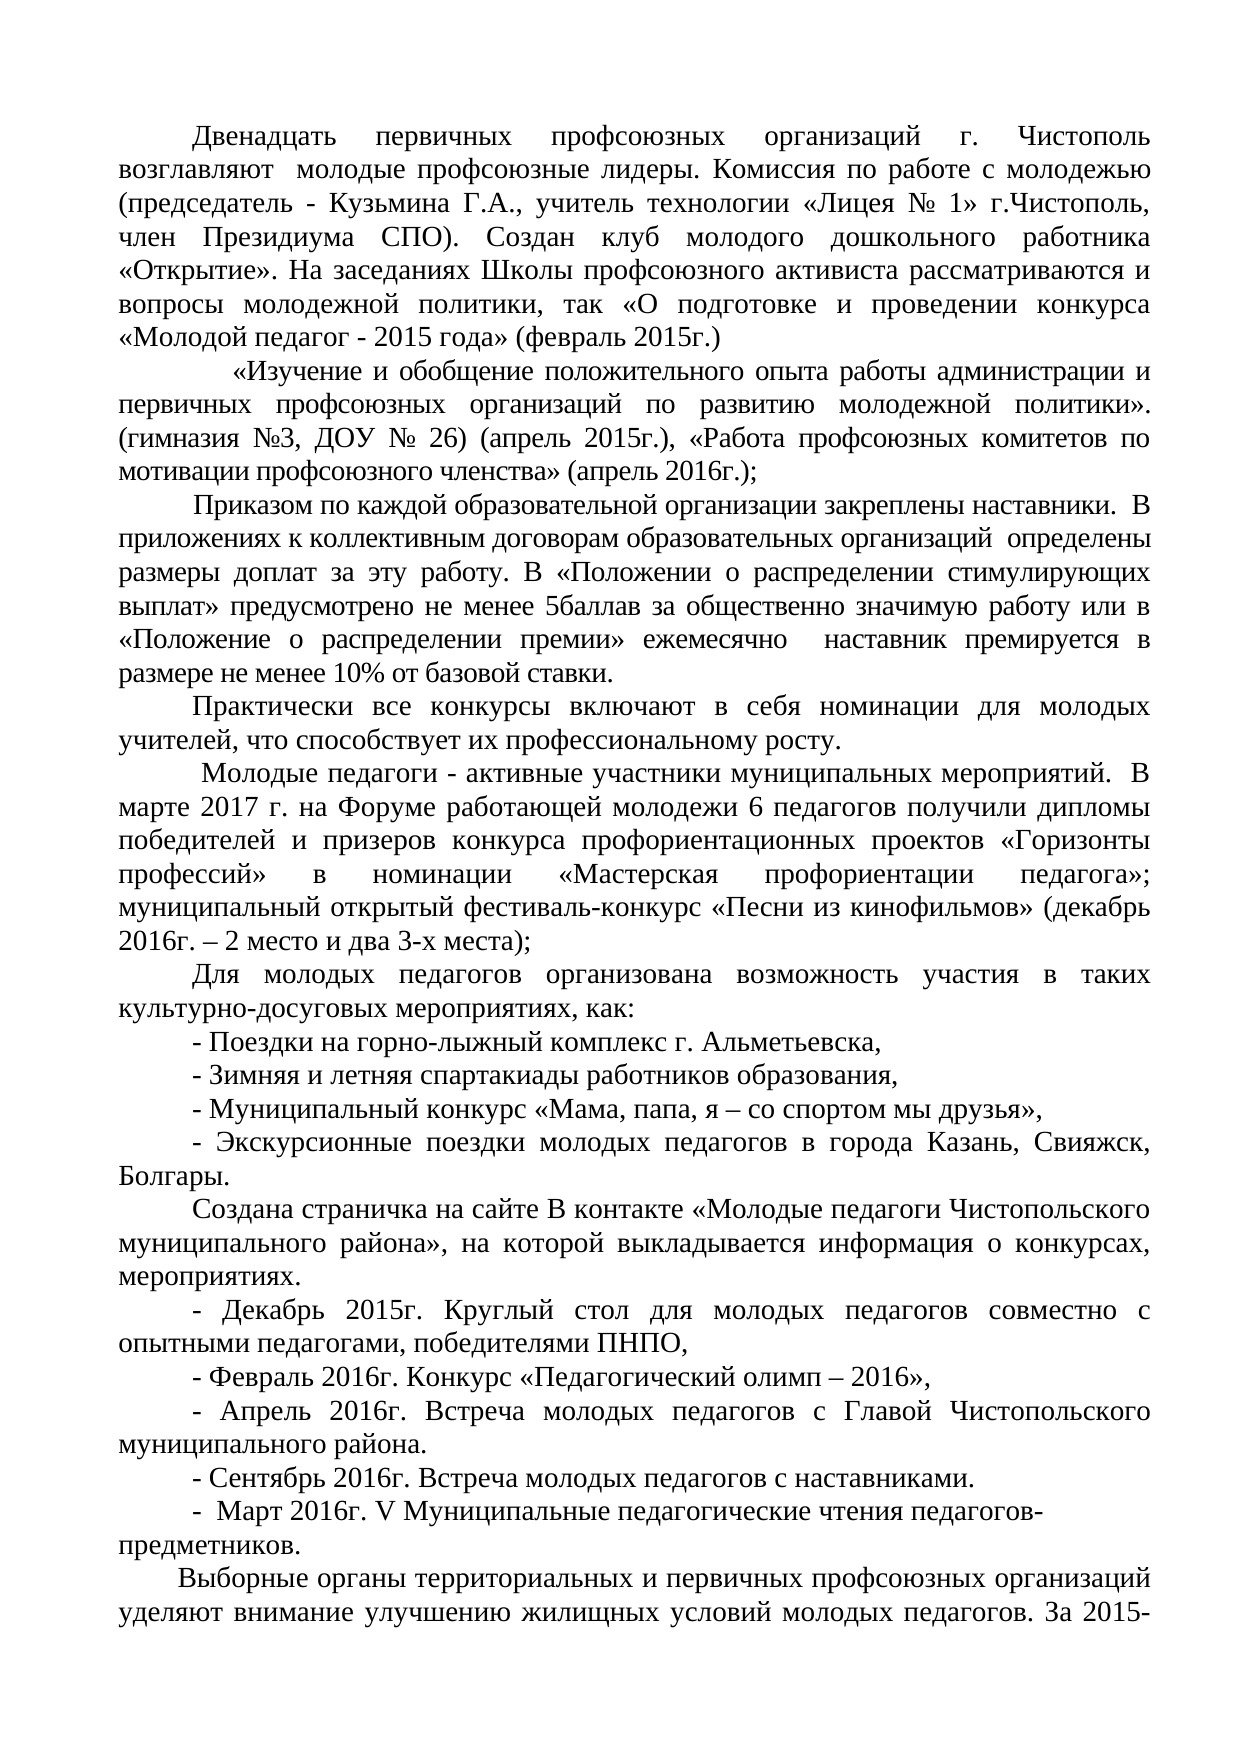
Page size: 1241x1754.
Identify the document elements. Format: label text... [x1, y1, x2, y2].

text Практически все конкурсы включают в себя номинации для молодых учителей, что способствует их профессиональному росту. [118, 688, 1152, 755]
list - Сентябрь 2016г. Встреча молодых педагогов с наставниками. [118, 1460, 1152, 1493]
text «Изучение и обобщение положительного опыта работы администрации и первичных профсоюзных организаций по развитию молодежной политики». (гимназия №3, ДОУ № 26) (апрель 2015г.), «Работа профсоюзных комитетов по мотивации профсоюзного членства» (апрель 2016г.); [118, 353, 1152, 487]
text - Зимняя и летняя спартакиады работников образования, [118, 1057, 1152, 1091]
text - Муниципальный конкурс «Мама, папа, я – со спортом мы друзья», [118, 1091, 1152, 1124]
list - Март 2016г. V Муниципальные педагогические чтения педагогов-предметников. [118, 1493, 1152, 1560]
text Для молодых педагогов организована возможность участия в таких культурно-досуговых мероприятиях, как: [118, 957, 1152, 1024]
list - Декабрь 2015г. Круглый стол для молодых педагогов совместно с опытными педагогами, победителями ПНПО, [118, 1292, 1152, 1359]
list - Апрель 2016г. Встреча молодых педагогов с Главой Чистопольского муниципального района. [118, 1393, 1152, 1460]
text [118, 1560, 1152, 1627]
text Молодые педагоги - активные участники муниципальных мероприятий. В марте 2017 г. на Форуме работающей молодежи 6 педагогов получили дипломы победителей и призеров конкурса профориентационных проектов «Горизонты профессий» в номинации «Мастерская профориентации педагога»; муниципальный открытый фестиваль-конкурс «Песни из кинофильмов» (декабрь 2016г. – 2 место и два 3-х места); [118, 755, 1152, 957]
text Создана страничка на сайте В контакте «Молодые педагоги Чистопольского муниципального района», на которой выкладывается информация о конкурсах, мероприятиях. [118, 1191, 1152, 1292]
text Двенадцать первичных профсоюзных организаций г. Чистополь возглавляют молодые профсоюзные лидеры. Комиссия по работе с молодежью (председатель - Кузьмина Г.А., учитель технологии «Лицея № 1» г.Чистополь, член Президиума СПО). Создан клуб молодого дошкольного работника «Открытие». На заседаниях Школы профсоюзного активиста рассматриваются и вопросы молодежной политики, так «О подготовке и проведении конкурса «Молодой педагог - 2015 года» (февраль 2015г.) [118, 118, 1152, 353]
text Приказом по каждой образовательной организации закреплены наставники. В приложениях к коллективным договорам образовательных организаций определены размеры доплат за эту работу. В «Положении о распределении стимулирующих выплат» предусмотрено не менее 5баллав за общественно значимую работу или в «Положение о распределении премии» ежемесячно наставник премируется в размере не менее 10% от базовой ставки. [118, 487, 1152, 688]
list - Февраль 2016г. Конкурс «Педагогический олимп – 2016», [118, 1359, 1152, 1393]
text - Поездки на горно-лыжный комплекс г. Альметьевска, [118, 1024, 1152, 1057]
text - Экскурсионные поездки молодых педагогов в города Казань, Свияжск, Болгары. [118, 1124, 1152, 1191]
